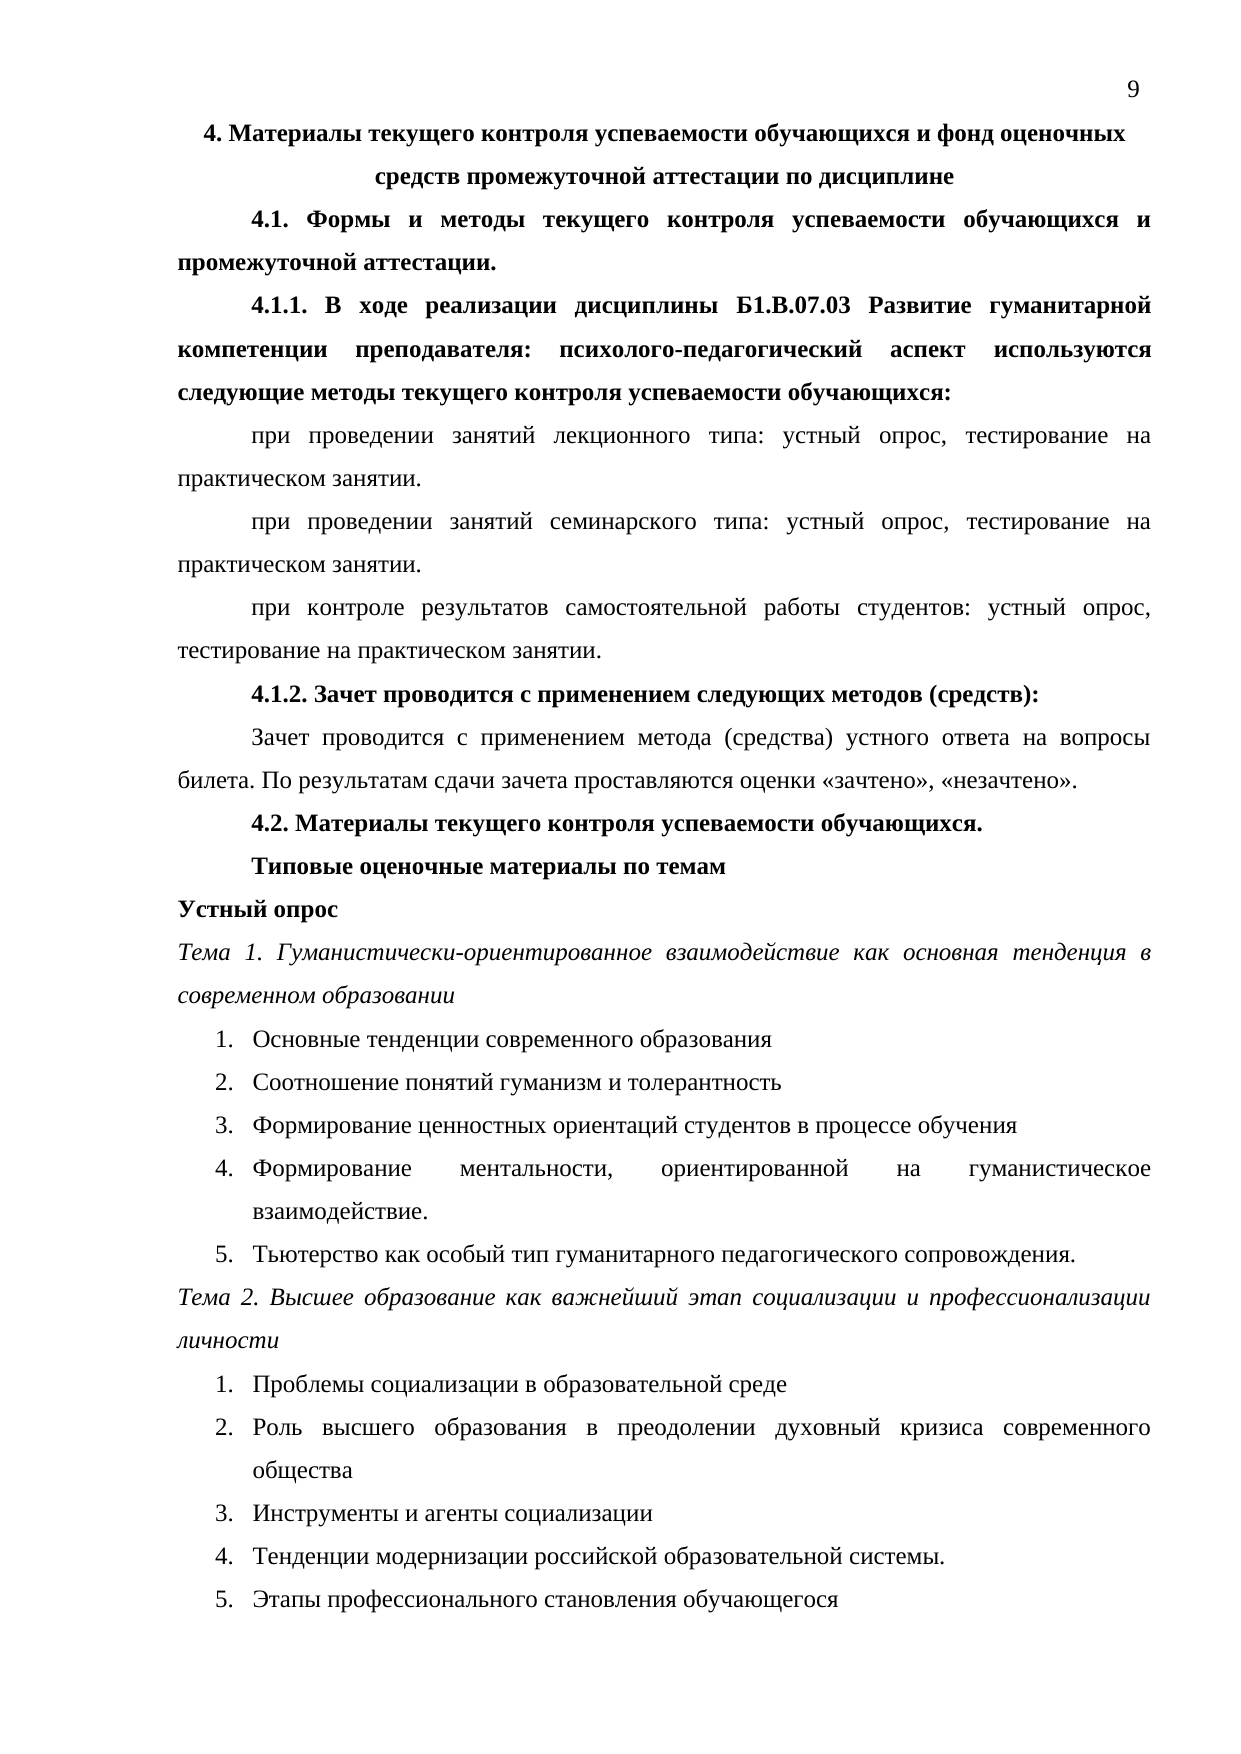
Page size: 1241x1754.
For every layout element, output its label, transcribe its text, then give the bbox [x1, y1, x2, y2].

list Роль высшего образования в преодолении духовный кризиса современного общества [215, 1412, 1152, 1484]
text Тема 2. Высшее образование как важнейший этап социализации и профессионализации личности [177, 1282, 1152, 1354]
list Формирование ценностных ориентаций студентов в процессе обучения [215, 1110, 1152, 1139]
text при проведении занятий лекционного типа: устный опрос, тестирование на практическом занятии. [177, 420, 1152, 492]
list Соотношение понятий гуманизм и толерантность [215, 1067, 1152, 1096]
text Устный опрос [177, 894, 1152, 923]
list Инструменты и агенты социализации [215, 1498, 1152, 1527]
text 4.2. Материалы текущего контроля успеваемости обучающихся. [177, 808, 1152, 837]
list Основные тенденции современного образования [215, 1024, 1152, 1052]
list Этапы профессионального становления обучающегося [215, 1584, 1152, 1613]
text при контроле результатов самостоятельной работы студентов: устный опрос, тестирование на практическом занятии. [177, 592, 1152, 664]
text 4.1.1. В ходе реализации дисциплины Б1.В.07.03 Развитие гуманитарной компетенции преподавателя: психолого-педагогический аспект используются следующие методы текущего контроля успеваемости обучающихся: [177, 291, 1152, 406]
list Проблемы социализации в образовательной среде [215, 1369, 1152, 1397]
text 4. Материалы текущего контроля успеваемости обучающихся и фонд оценочных средств промежуточной аттестации по дисциплине [177, 118, 1152, 190]
list Формирование ментальности, ориентированной на гуманистическое взаимодействие. [215, 1153, 1152, 1225]
text Тема 1. Гуманистически-ориентированное взаимодействие как основная тенденция в современном образовании [177, 937, 1152, 1009]
list Тенденции модернизации российской образовательной системы. [215, 1541, 1152, 1570]
text при проведении занятий семинарского типа: устный опрос, тестирование на практическом занятии. [177, 506, 1152, 578]
list Тьютерство как особый тип гуманитарного педагогического сопровождения. [215, 1239, 1152, 1268]
text Зачет проводится с применением метода (средства) устного ответа на вопросы билета. По результатам сдачи зачета проставляются оценки «зачтено», «незачтено». [177, 722, 1152, 794]
text Типовые оценочные материалы по темам [177, 851, 1152, 880]
text 4.1.2. Зачет проводится с применением следующих методов (средств): [177, 679, 1152, 707]
text 4.1. Формы и методы текущего контроля успеваемости обучающихся и промежуточной аттестации. [177, 204, 1152, 276]
